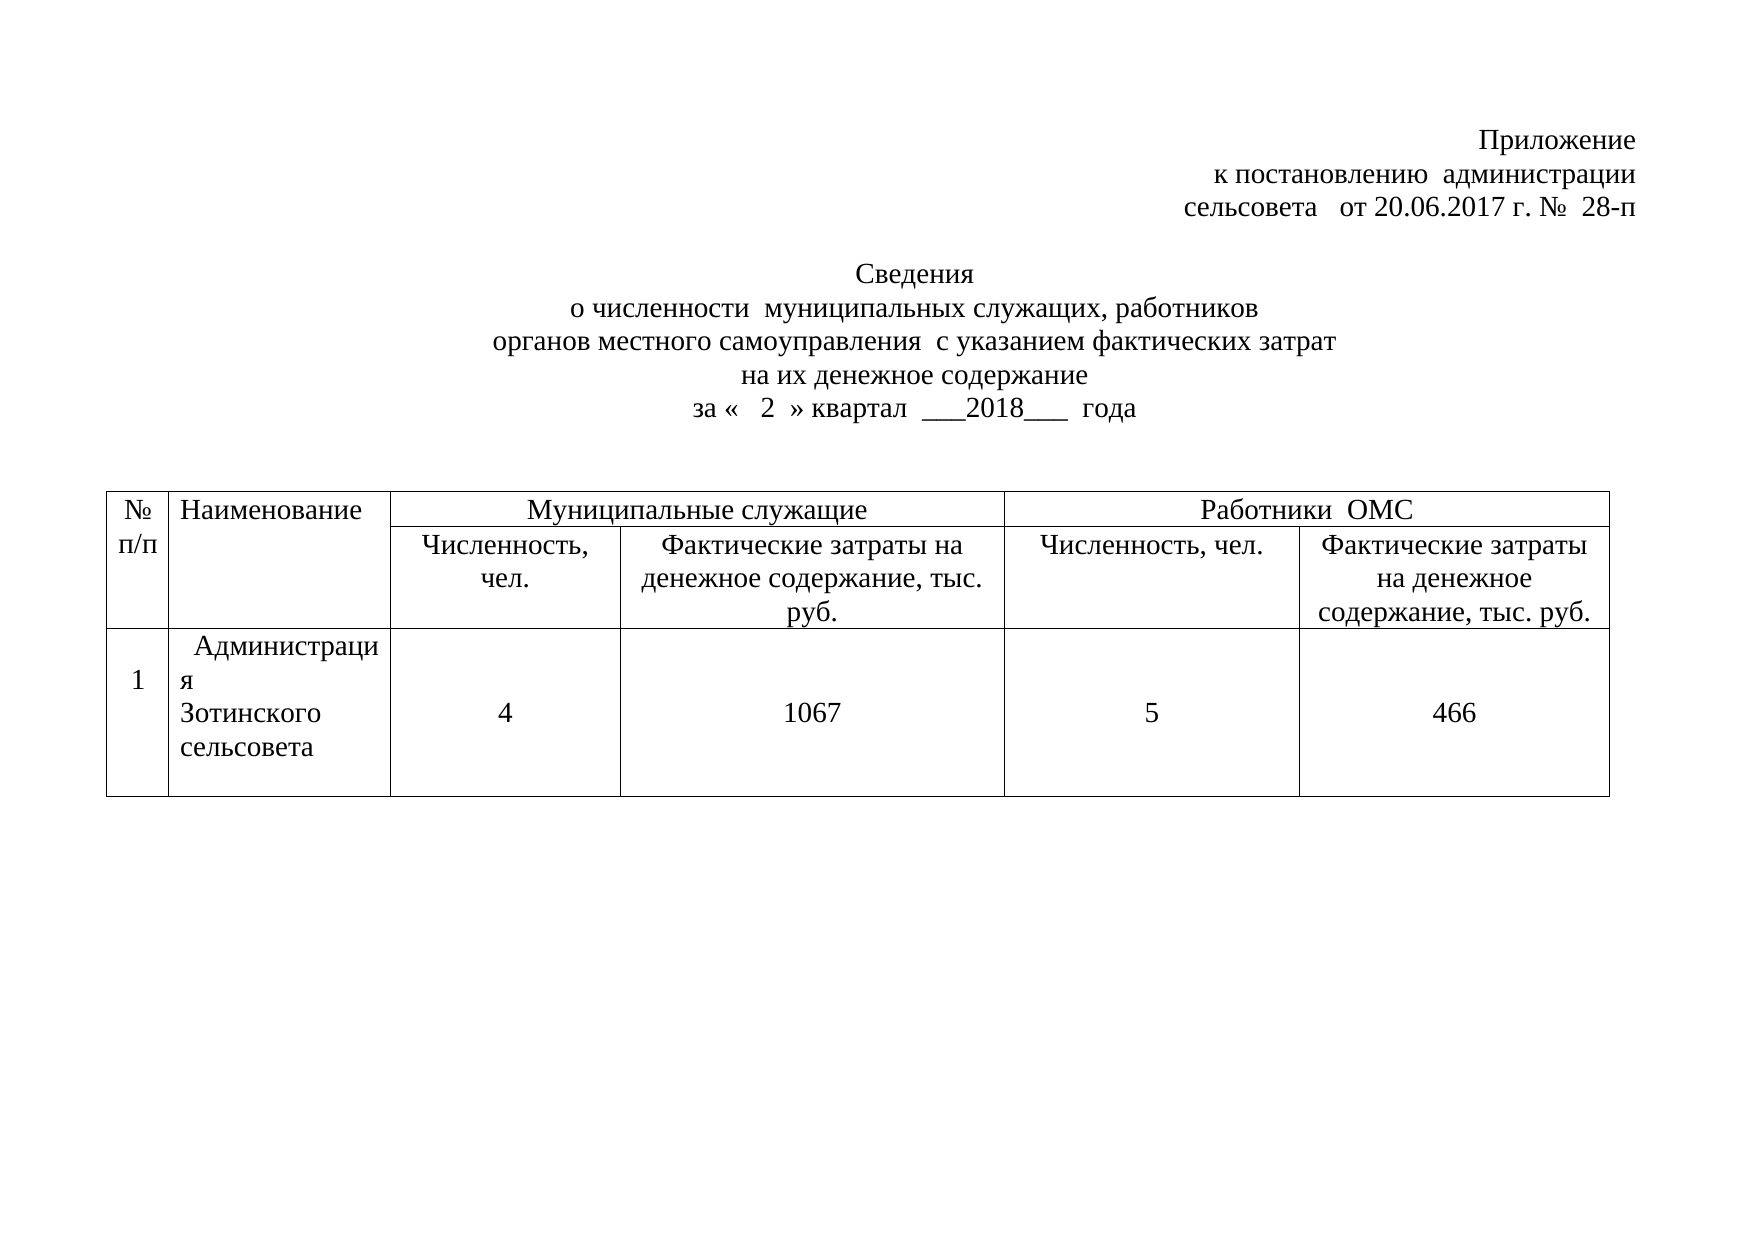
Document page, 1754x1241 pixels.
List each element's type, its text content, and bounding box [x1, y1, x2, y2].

text сельсовета от 20.06.2017 г. № 28-п [193, 189, 1636, 223]
table_cell 4 [391, 629, 620, 796]
table_cell 1 [107, 629, 168, 796]
text органов местного самоуправления с указанием фактических затрат [193, 323, 1636, 357]
text за « 2 » квартал ___2018___ года [193, 391, 1636, 424]
table_header № п/п [107, 492, 168, 627]
text к постановлению администрации [193, 156, 1636, 189]
table_header Муниципальные служащие [391, 492, 1004, 526]
table_cell Фактические затраты на денежное содержание, тыс. руб. [621, 527, 1004, 627]
table_header Наименование [169, 492, 390, 627]
table_cell Фактические затраты на денежное содержание, тыс. руб. [1300, 527, 1609, 627]
table_cell Численность, чел. [391, 527, 620, 627]
table_cell 466 [1300, 629, 1609, 796]
text о численности муниципальных служащих, работников [193, 290, 1636, 323]
table_cell Администрация Зотинского сельсовета [169, 629, 390, 796]
text Приложение [193, 122, 1636, 156]
text на их денежное содержание [193, 357, 1636, 391]
table_cell 5 [1005, 629, 1299, 796]
table_cell Численность, чел. [1005, 527, 1299, 627]
table_header Работники ОМС [1005, 492, 1609, 526]
table_cell 1067 [621, 629, 1004, 796]
text Сведения [193, 256, 1636, 290]
